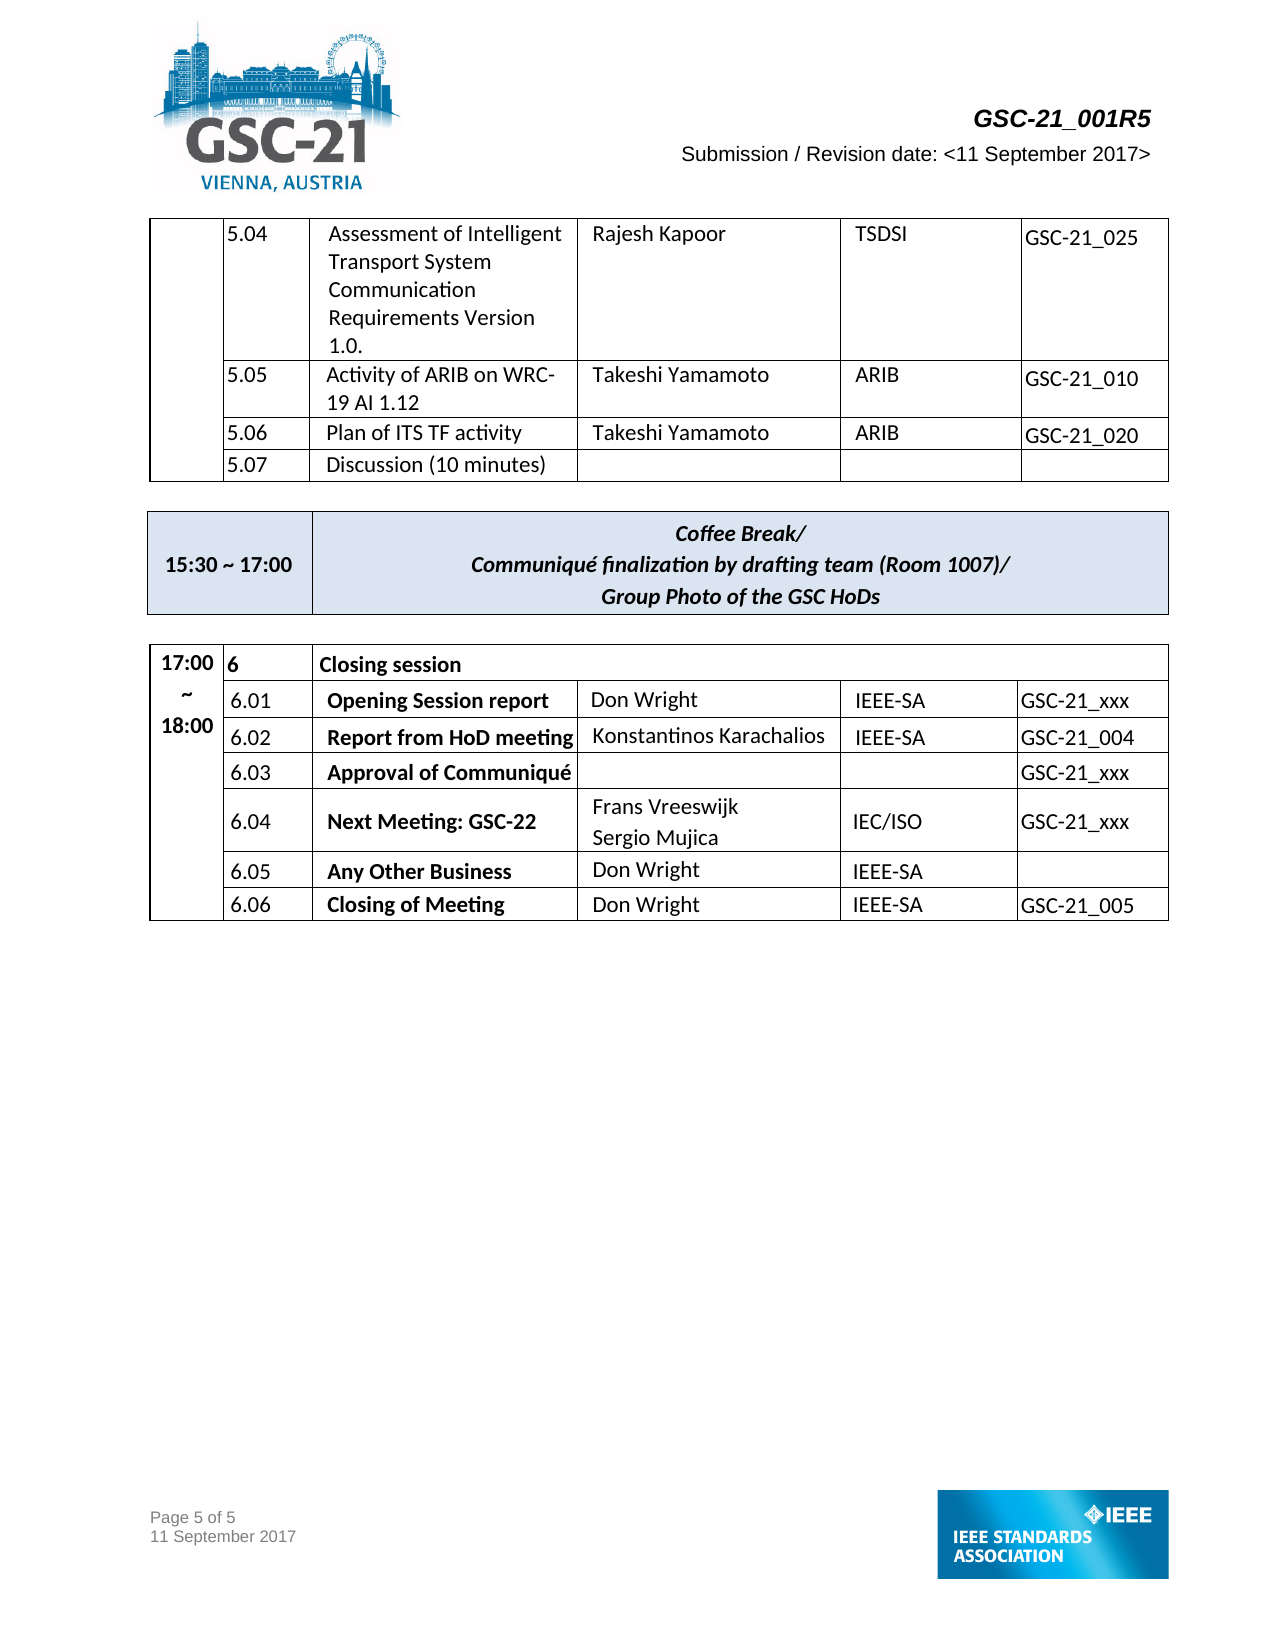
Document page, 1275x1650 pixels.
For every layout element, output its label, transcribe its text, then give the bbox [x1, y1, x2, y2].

table_cell 5.05 [224, 361, 309, 417]
picture [1046, 1551, 1050, 1561]
table_cell Next Meeting: GSC-22 [313, 789, 577, 851]
picture [1012, 1531, 1021, 1542]
table_header Closing session [313, 645, 1168, 680]
picture [970, 1531, 977, 1543]
picture [955, 1550, 967, 1561]
table_cell Approval of Communiqué [313, 753, 577, 788]
table_cell Assessment of Intelligent Transport System Communication Requirements Version 1.0. [310, 219, 577, 359]
table_cell IEC/ISO [841, 789, 1017, 851]
table_cell TSDSI [841, 219, 1021, 359]
picture [1024, 1531, 1033, 1542]
table_header 6 [224, 645, 312, 680]
table_header Coffee Break/ Communiqué finalization by drafting team (Room 1007)/ Group Photo of the GSC HoDs [313, 512, 1168, 614]
table_cell 6.01 [224, 681, 312, 717]
picture [985, 1551, 989, 1561]
picture [1014, 1550, 1023, 1561]
picture [960, 1531, 967, 1543]
table_cell [841, 450, 1021, 481]
table_cell 5.04 [224, 219, 309, 359]
table_cell 6.03 [224, 753, 312, 788]
table_cell Takeshi Yamamoto [578, 418, 840, 449]
table_cell 6.04 [224, 789, 312, 851]
picture [1127, 1508, 1137, 1522]
table_cell ARIB [841, 361, 1021, 417]
picture [1004, 1531, 1011, 1542]
table_cell GSC-21_020 [1022, 418, 1168, 449]
table_cell [1018, 852, 1168, 887]
table_cell Konstantinos Karachalios [578, 718, 840, 752]
picture [976, 1550, 983, 1561]
table_cell 6.05 [224, 852, 312, 887]
table_cell GSC-21_025 [1022, 219, 1168, 359]
table_cell Rajesh Kapoor [578, 219, 840, 359]
picture [1037, 1531, 1046, 1542]
picture [1140, 1508, 1151, 1522]
table_cell 6.06 [224, 888, 312, 920]
picture [980, 1531, 987, 1543]
table_header 17:00 ~ 18:00 [151, 645, 223, 920]
table_cell [841, 753, 1017, 788]
table_cell 5.06 [224, 418, 309, 449]
picture [150, 18, 403, 195]
table_cell GSC-21_010 [1022, 361, 1168, 417]
table_cell IEEE-SA [841, 681, 1017, 717]
picture [1038, 1490, 1125, 1579]
table_cell GSC-21_005 [1018, 888, 1168, 920]
table_cell Closing of Meeting [313, 888, 577, 920]
table_cell Discussion (10 minutes) [310, 450, 577, 481]
table_cell 5.07 [224, 450, 309, 481]
picture [989, 1550, 1006, 1562]
table_cell GSC-21_xxx [1018, 681, 1168, 717]
table_cell Opening Session report [313, 681, 577, 717]
picture [995, 1531, 1002, 1543]
picture [966, 1550, 973, 1561]
picture [1024, 1550, 1036, 1561]
table_cell IEEE-SA [841, 718, 1017, 752]
picture [1053, 1550, 1062, 1561]
table_cell GSC-21_xxx [1018, 753, 1168, 788]
table_cell [578, 450, 840, 481]
table_cell 6.02 [224, 718, 312, 752]
picture [1048, 1531, 1057, 1542]
table_cell Don Wright [578, 888, 840, 920]
table_cell Don Wright [578, 852, 840, 887]
table_cell GSC-21_xxx [1018, 789, 1168, 851]
table_cell ARIB [841, 418, 1021, 449]
table_cell Plan of ITS TF activity [310, 418, 577, 449]
table_cell IEEE-SA [841, 888, 1017, 920]
table_cell Any Other Business [313, 852, 577, 887]
table_cell [578, 753, 840, 788]
table_cell Frans Vreeswijk Sergio Mujica [578, 789, 840, 851]
table_cell [1022, 450, 1168, 481]
table_cell Don Wright [578, 681, 840, 717]
table_cell GSC-21_004 [1018, 718, 1168, 752]
table_header 15:30 ~ 17:00 [148, 512, 312, 614]
table_cell Takeshi Yamamoto [578, 361, 840, 417]
picture [1113, 1508, 1124, 1522]
table_cell IEEE-SA [841, 852, 1017, 887]
table_cell Report from HoD meeting [313, 718, 577, 752]
picture [1039, 1551, 1043, 1561]
table_cell Activity of ARIB on WRC-19 AI 1.12 [310, 361, 577, 417]
